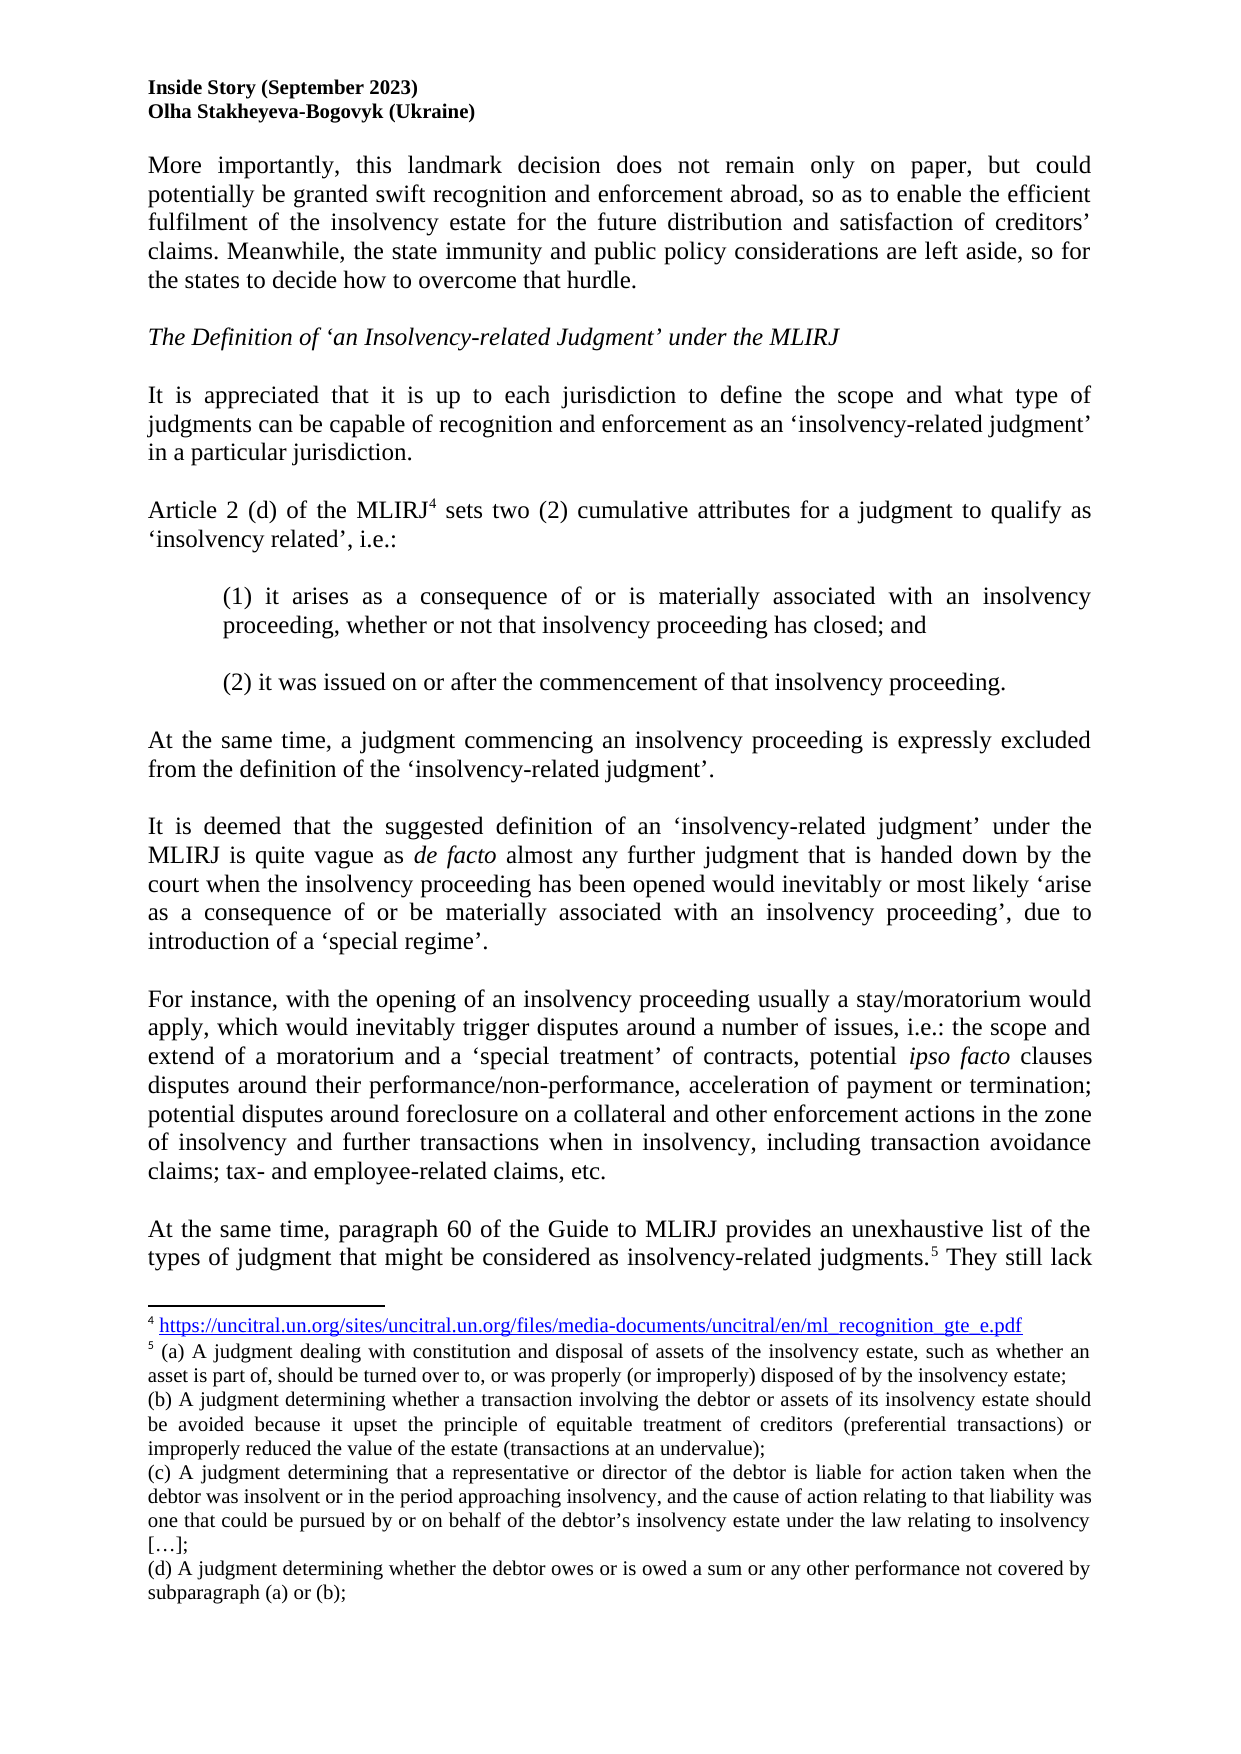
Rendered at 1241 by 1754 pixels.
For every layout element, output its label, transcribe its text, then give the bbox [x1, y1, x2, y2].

text It is appreciated that it is up to each jurisdiction to define the scope and what type of judgments can be capable of recognition and enforcement as an ‘insolvency-related judgment’ in a particular jurisdiction. [148, 380, 1092, 466]
text At the same time, a judgment commencing an insolvency proceeding is expressly excluded from the definition of the ‘insolvency-related judgment’. [148, 725, 1092, 782]
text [148, 1214, 1092, 1271]
text (1) it arises as a consequence of or is materially associated with an insolvency proceeding, whether or not that insolvency proceeding has closed; and [223, 581, 1092, 639]
text (2) it was issued on or after the commencement of that insolvency proceeding. [223, 667, 1092, 696]
text More importantly, this landmark decision does not remain only on paper, but could potentially be granted swift recognition and enforcement abroad, so as to enable the efficient fulfilment of the insolvency estate for the future distribution and satisfaction of creditors’ claims. Meanwhile, the state immunity and public policy considerations are left aside, so for the states to decide how to overcome that hurdle. [148, 150, 1092, 294]
text For instance, with the opening of an insolvency proceeding usually a stay/moratorium would apply, which would inevitably trigger disputes around a number of issues, i.e.: the scope and extend of a moratorium and a ‘special treatment’ of contracts, potential ipso facto clauses disputes around their performance/non-performance, acceleration of payment or termination; potential disputes around foreclosure on a collateral and other enforcement actions in the zone of insolvency and further transactions when in insolvency, including transaction avoidance claims; tax- and employee-related claims, etc. [148, 984, 1092, 1185]
text It is deemed that the suggested definition of an ‘insolvency-related judgment’ under the MLIRJ is quite vague as de facto almost any further judgment that is handed down by the court when the insolvency proceeding has been opened would inevitably or most likely ‘arise as a consequence of or be materially associated with an insolvency proceeding’, due to introduction of a ‘special regime’. [148, 811, 1092, 955]
text The Definition of ‘an Insolvency-related Judgment’ under the MLIRJ [148, 322, 1092, 351]
text Article 2 (d) of the MLIRJ sets two (2) cumulative attributes for a judgment to qualify as ‘insolvency related’, i.e.: [148, 495, 1092, 552]
